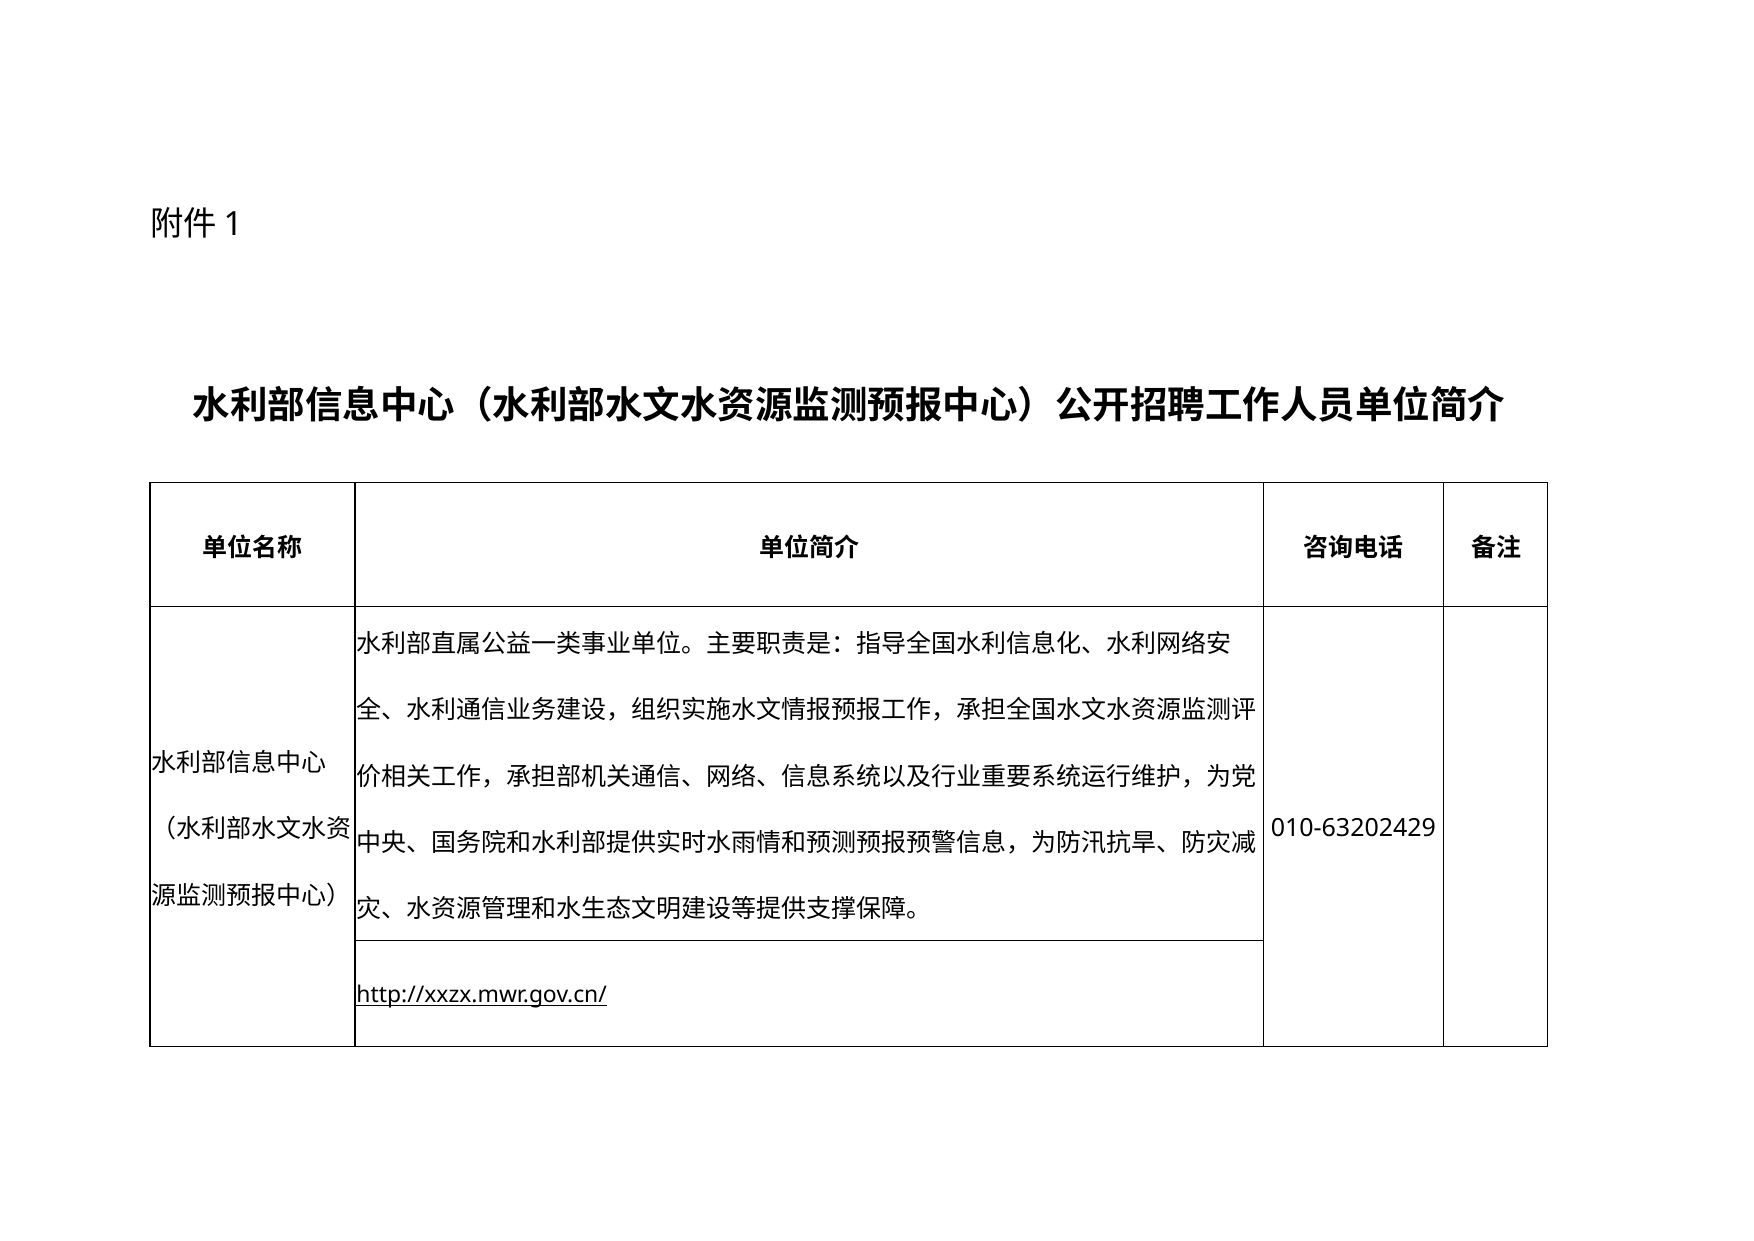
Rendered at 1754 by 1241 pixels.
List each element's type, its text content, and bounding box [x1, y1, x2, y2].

table_cell 010-63202429 [1264, 607, 1443, 1046]
table_cell 单位简介 [356, 483, 1263, 606]
table_cell 备注 [1444, 483, 1547, 606]
table_header 水利部信息中心（水利部水文水资源监测预报中心）公开招聘工作人员单位简介 [150, 321, 1548, 482]
table_cell 水利部信息中心（水利部水文水资源监测预报中心） [151, 607, 354, 1046]
table_cell 咨询电话 [1264, 483, 1443, 606]
table_cell 单位名称 [151, 483, 354, 606]
table_cell http://xxzx.mwr.gov.cn/ [356, 941, 1263, 1046]
table_cell 水利部直属公益一类事业单位。主要职责是：指导全国水利信息化、水利网络安全、水利通信业务建设，组织实施水文情报预报工作，承担全国水文水资源监测评价相关工作，承担部机关通信、网络、信息系统以及行业重要系统运行维护，为党中央、国务院和水利部提供实时水雨情和预测预报预警信息，为防汛抗旱、防灾减灾、水资源管理和水生态文明建设等提供支撑保障。 [356, 607, 1263, 940]
table_cell [1444, 607, 1547, 1046]
text 附件1 [150, 188, 1604, 254]
